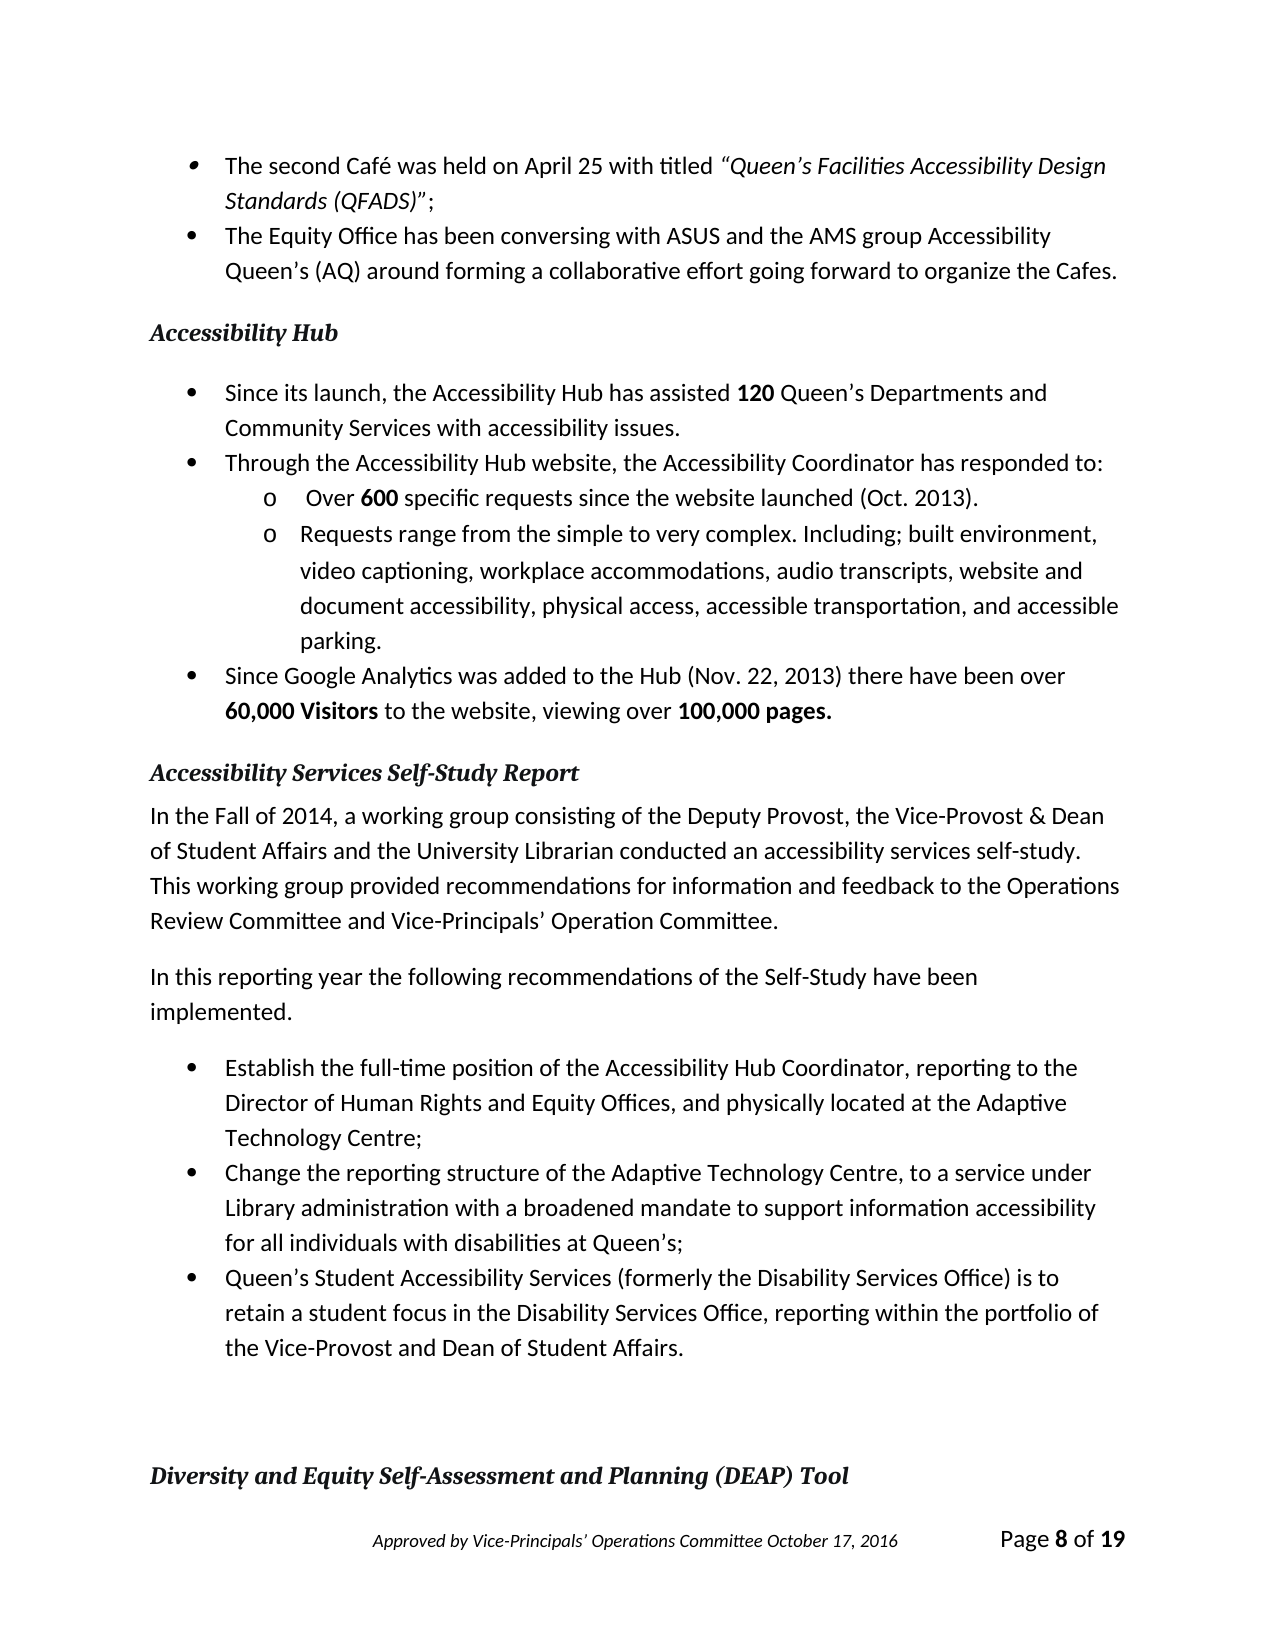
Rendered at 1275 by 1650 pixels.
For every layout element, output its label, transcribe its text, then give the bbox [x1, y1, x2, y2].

text In the Fall of 2014, a working group consisting of the Deputy Provost, the Vice-Provost & Dean of Student Affairs and the University Librarian conducted an accessibility services self-study. This working group provided recommendations for information and feedback to the Operations Review Committee and Vice-Principals’ Operation Committee. [150, 917, 1125, 1052]
list Establish the full-time position of the Accessibility Hub Coordinator, reporting to the Director of Human Rights and Equity Offices, and physically located at the Adaptive Technology Centre; [187, 1168, 1125, 1269]
subtitle Accessibility Services Self-Study Report [150, 876, 1125, 904]
list Queen’s Student Accessibility Services (formerly the Disability Services Office) is to retain a student focus in the Disability Services Office, reporting within the portfolio of the Vice-Provost and Dean of Student Affairs. [187, 1378, 1125, 1479]
list The second Café was held on April 25 with titled “Queen’s Facilities Accessibility Design Standards (QFADS)”; [187, 150, 1125, 216]
list Since Google Analytics was added to the Hub (Nov. 22, 2013) there have been over 60,000 Visitors to the website, viewing over 100,000 pages. [187, 776, 1125, 842]
subtitle Accessibility Hub [150, 319, 1125, 348]
list Over 600 specific requests since the website launched (Oct. 2013). [262, 540, 1125, 572]
list Change the reporting structure of the Adaptive Technology Centre, to a service under Library administration with a broadened mandate to support information accessibility for all individuals with disabilities at Queen’s; [187, 1273, 1125, 1374]
list The Equity Office has been conversing with ASUS and the AMS group Accessibility Queen’s (AQ) around forming a collaborative effort going forward to organize the Cafes. [187, 220, 1125, 286]
list Requests range from the simple to very complex. Including; built environment, video captioning, workplace accommodations, audio transcripts, website and document accessibility, physical access, accessible transportation, and accessible parking. [262, 606, 1125, 743]
list Since its launch, the Accessibility Hub has assisted 120 Queen’s Departments and Community Services with accessibility issues. [187, 377, 1125, 443]
text In this reporting year the following recommendations of the Self-Study have been implemented. [150, 1078, 1125, 1143]
list Through the Accessibility Hub website, the Accessibility Coordinator has responded to: [187, 476, 1125, 507]
